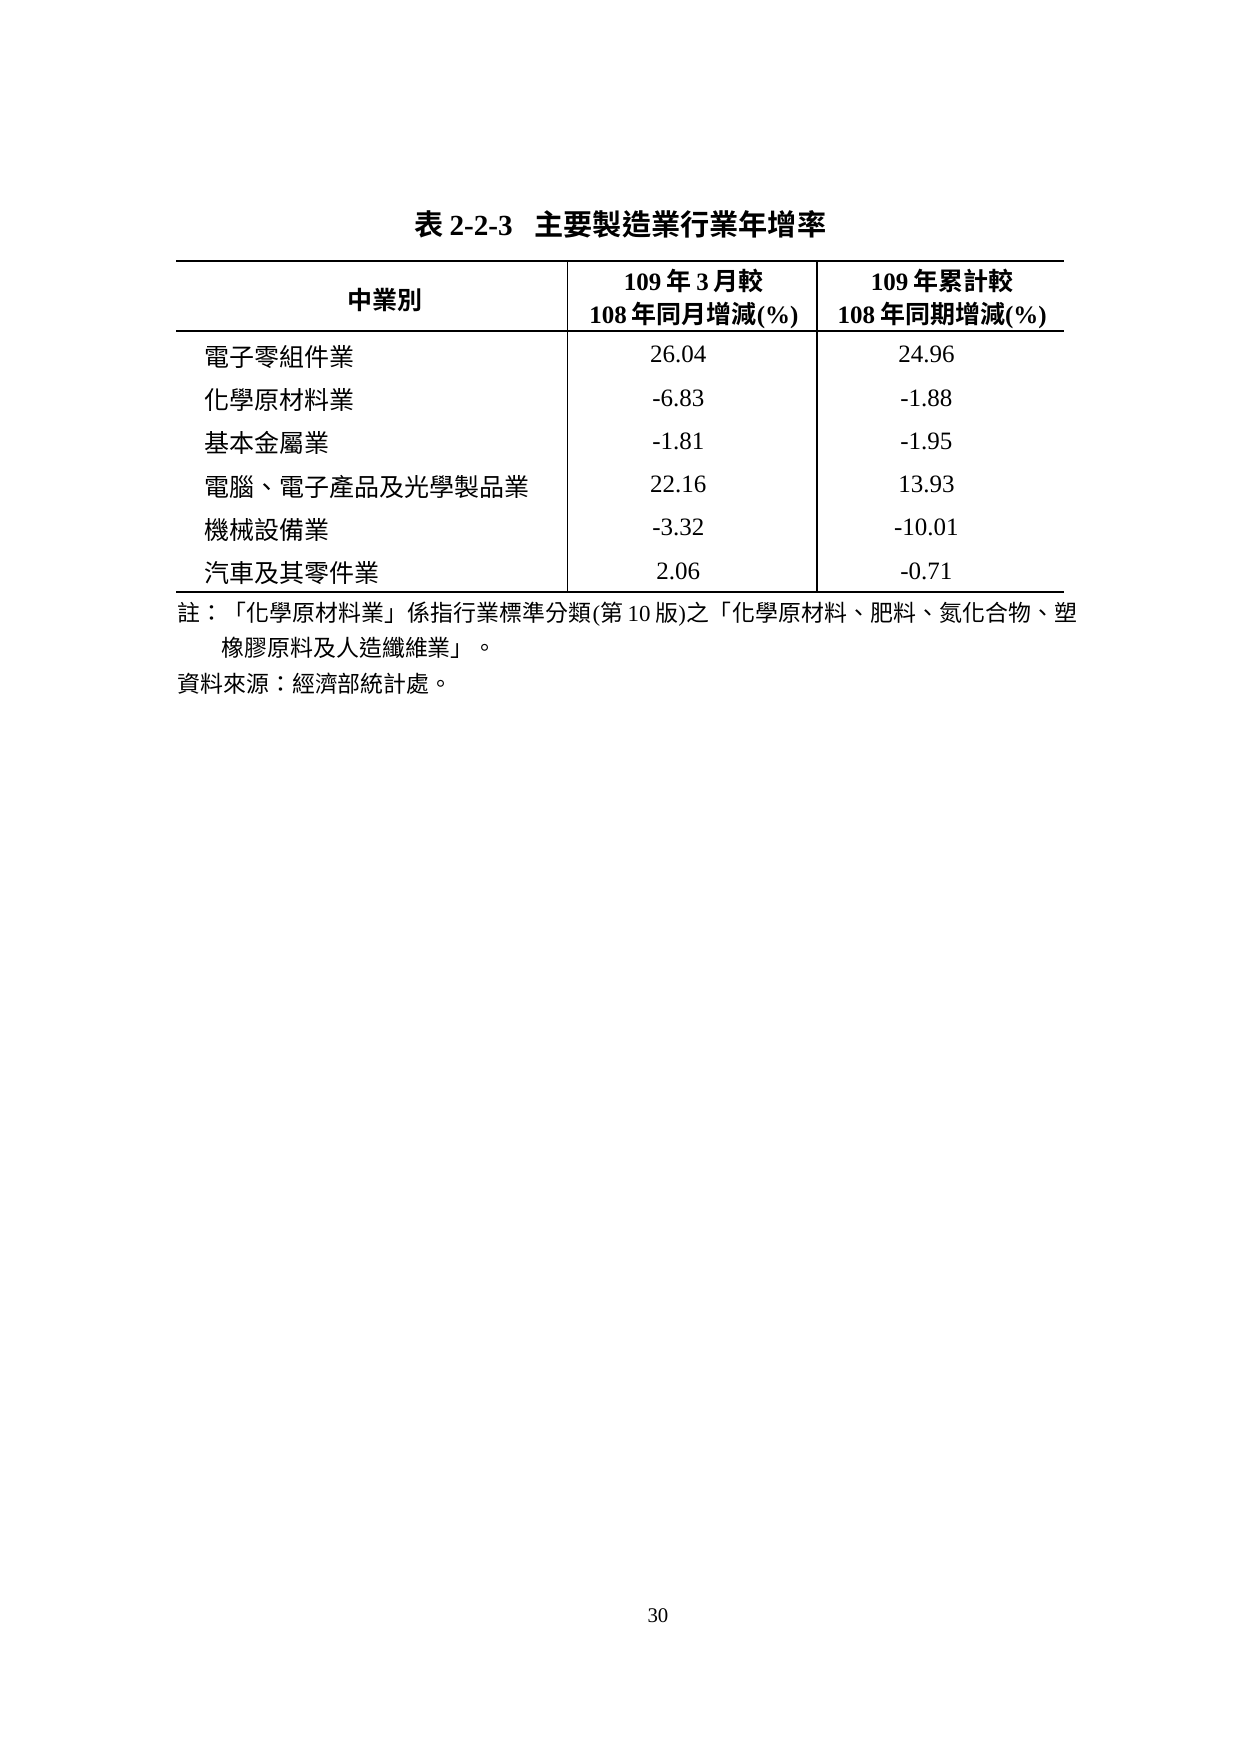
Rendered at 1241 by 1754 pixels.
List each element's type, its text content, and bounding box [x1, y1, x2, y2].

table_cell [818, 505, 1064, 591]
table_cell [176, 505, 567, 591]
text 資料來源：經濟部統計處。 [177, 663, 1063, 701]
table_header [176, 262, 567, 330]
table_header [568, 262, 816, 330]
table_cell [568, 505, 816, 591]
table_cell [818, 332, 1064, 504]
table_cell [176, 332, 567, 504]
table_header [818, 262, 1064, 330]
text 表2-2-3 主要製造業行業年增率 [177, 185, 1063, 260]
text 註：「化學原材料業」係指行業標準分類(第10版)之「化學原材料、肥料、氮化合物、塑橡膠原料及人造纖維業」。 [177, 592, 1078, 663]
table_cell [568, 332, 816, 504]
